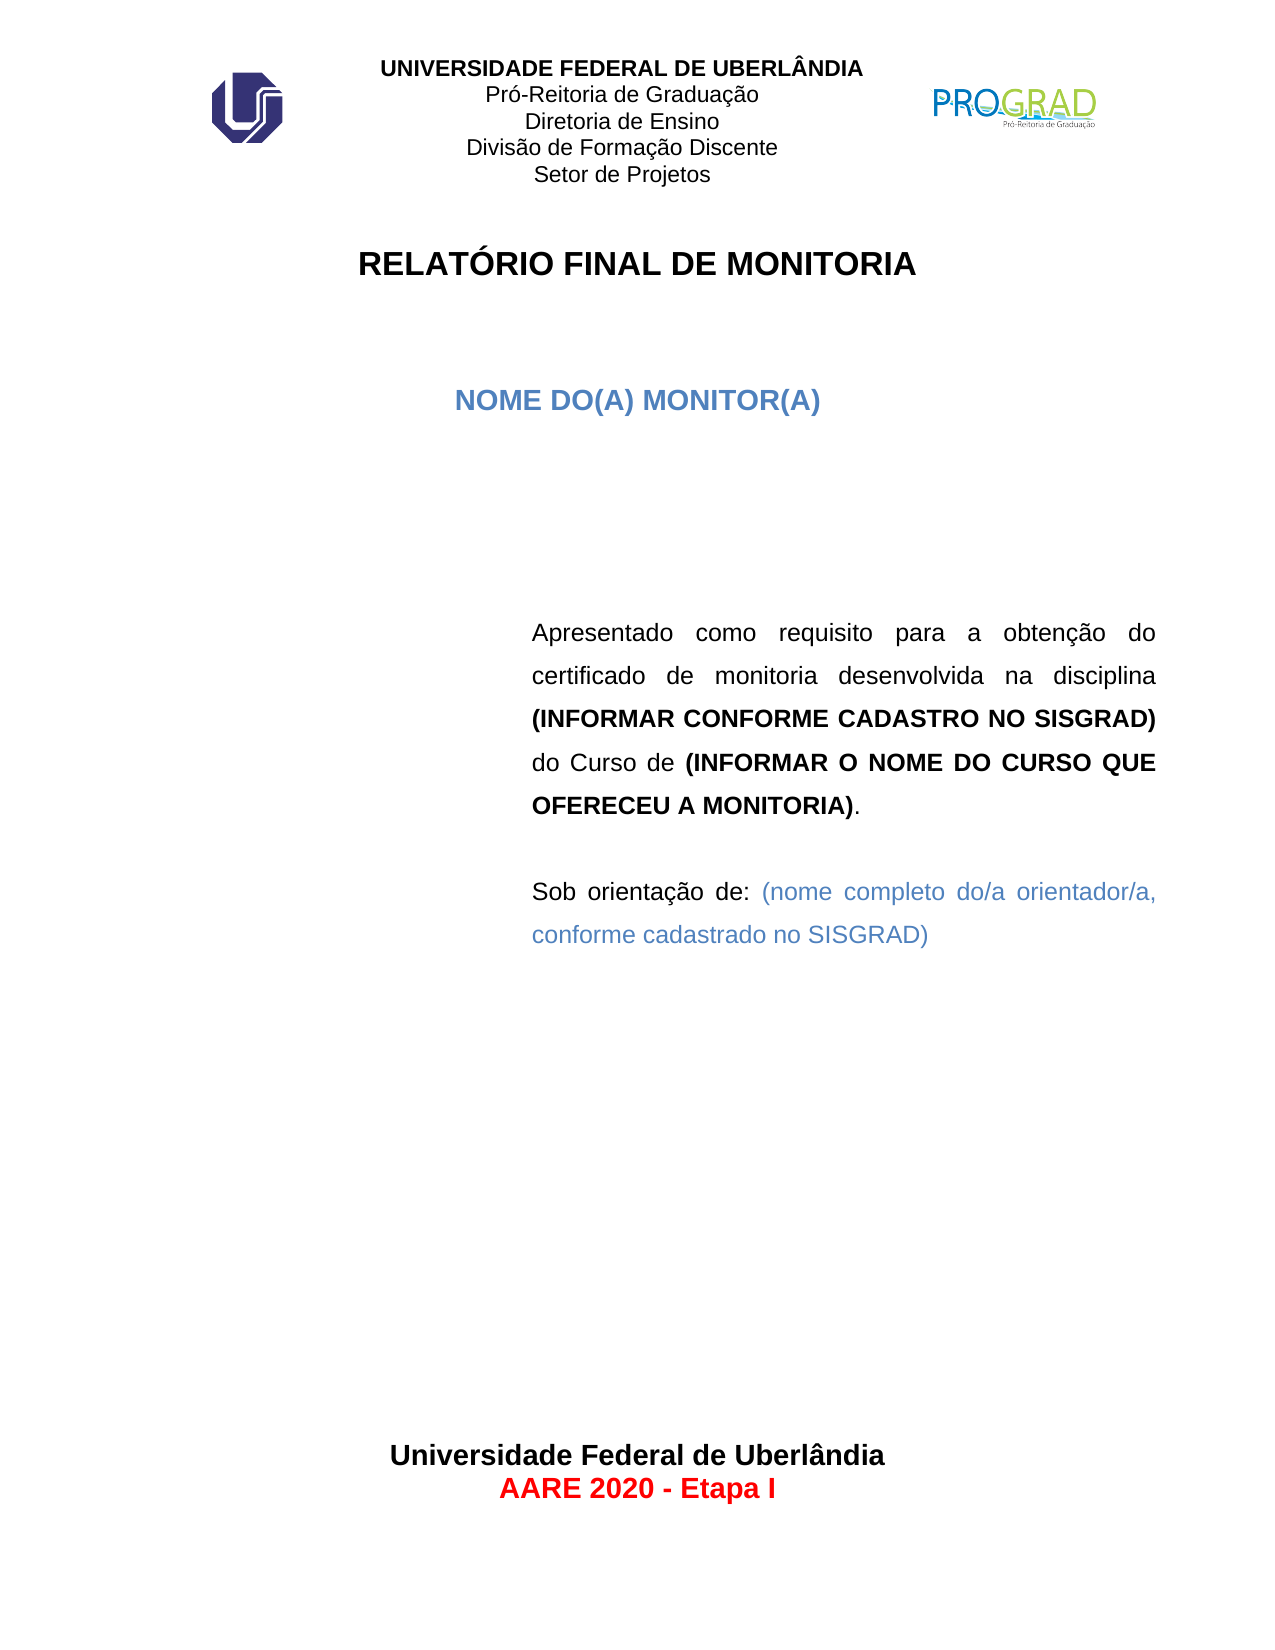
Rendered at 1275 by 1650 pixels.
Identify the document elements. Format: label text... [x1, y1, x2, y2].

text Apresentado como requisito para a obtenção do certificado de monitoria desenvolvida na disciplina (INFORMAR CONFORME CADASTRO NO SISGRAD) do Curso de (INFORMAR O NOME DO CURSO QUE OFERECEU A MONITORIA). [532, 618, 1157, 819]
text Sob orientação de: (nome completo do/a orientador/a, conforme cadastrado no SISGRAD) [532, 877, 1157, 949]
text NOME DO(A) MONITOR(A) [118, 383, 1157, 417]
text Universidade Federal de Uberlândia [118, 1438, 1157, 1471]
text AARE 2020 - Etapa I [118, 1471, 1157, 1505]
picture [928, 87, 1096, 129]
text RELATÓRIO FINAL DE MONITORIA [118, 244, 1157, 283]
